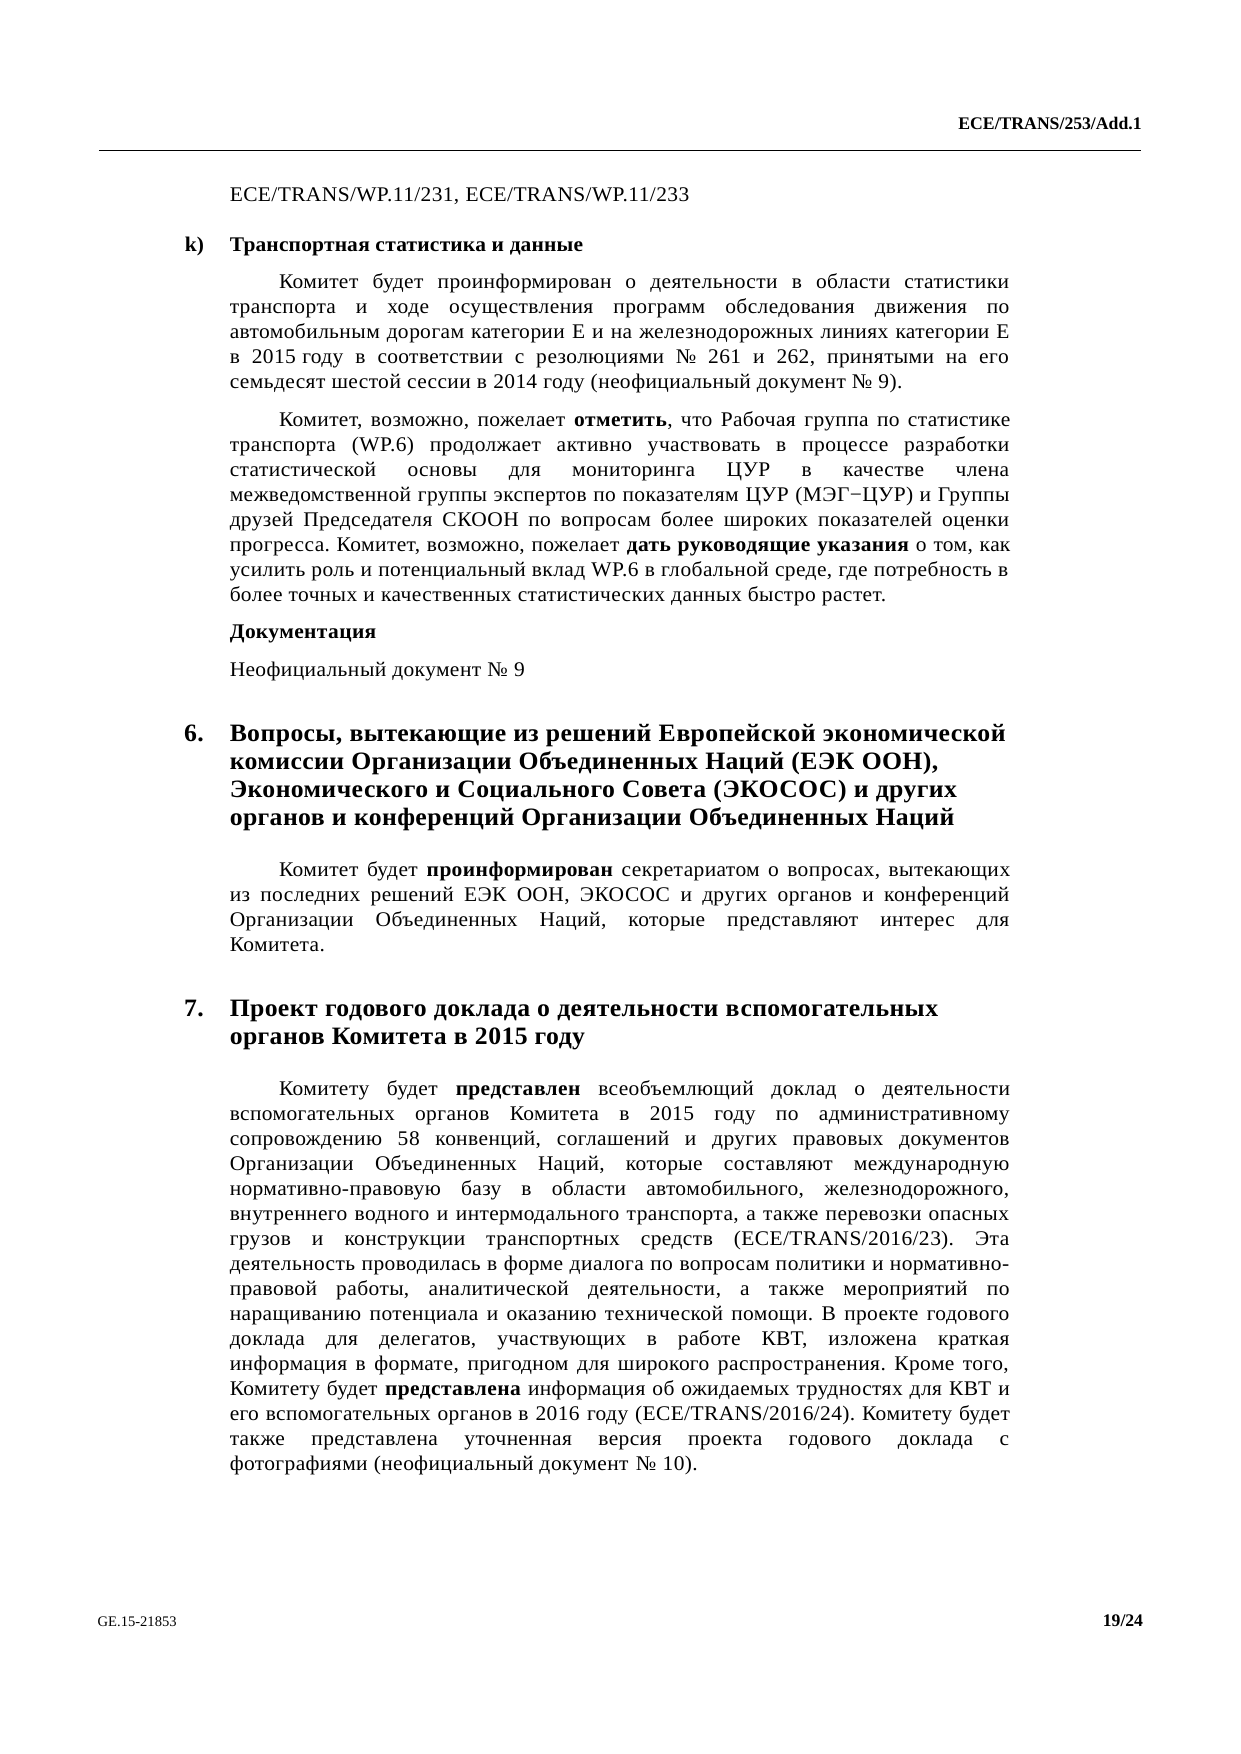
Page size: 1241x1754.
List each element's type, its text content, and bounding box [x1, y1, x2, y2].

text Комитет будет проинформирован секретариатом о вопросах, вытекающих из последних решений ЕЭК ООН, ЭКОСОС и других органов и конференций Организации Объединенных Наций, которые представляют интерес для Комитета. [229, 856, 1011, 956]
text Комитет будет проинформирован о деятельности в области статистики транспорта и ходе осуществления программ обследования движения по автомобильным дорогам категории Е и на железнодорожных линиях категории Е в 2015 году в соответствии с резолюциями № 261 и 262, принятыми на его семьдесят шестой сессии в 2014 году (неофициальный документ № 9). [229, 269, 1011, 394]
text 6. Вопросы, вытекающие из решений Европейской экономической комиссии Организации Объединенных Наций (ЕЭК ООН), Экономического и Социального Совета (ЭКОСОС) и других органов и конференций Организации Объединенных Наций [97, 719, 1011, 831]
text Комитет, возможно, пожелает отметить, что Рабочая группа по статистике транспорта (WP.6) продолжает активно участвовать в процессе разработки статистической основы для мониторинга ЦУР в качестве члена межведомственной группы экспертов по показателям ЦУР (МЭГ−ЦУР) и Группы друзей Председателя СКООН по вопросам более широких показателей оценки прогресса. Комитет, возможно, пожелает дать руководящие указания о том, как усилить роль и потенциальный вклад WP.6 в глобальной среде, где потребность в более точных и качественных статистических данных быстро растет. [229, 406, 1011, 606]
text Неофициальный документ № 9 [229, 656, 1011, 681]
text 7. Проект годового доклада о деятельности вспомогательных органов Комитета в 2015 году [97, 994, 1011, 1050]
text Комитету будет представлен всеобъемлющий доклад о деятельности вспомогательных органов Комитета в 2015 году по административному сопровождению 58 конвенций, соглашений и других правовых документов Организации Объединенных Наций, которые составляют международную нормативно-правовую базу в области автомобильного, железнодорожного, внутреннего водного и интермодального транспорта, а также перевозки опасных грузов и конструкции транспортных средств (ECE/TRANS/2016/23). Эта деятельность проводилась в форме диалога по вопросам политики и нормативно-правовой работы, аналитической деятельности, а также мероприятий по наращиванию потенциала и оказанию технической помощи. В проекте годового доклада для делегатов, участвующих в работе КВТ, изложена краткая информация в формате, пригодном для широкого распространения. Кроме того, Комитету будет представлена информация об ожидаемых трудностях для КВТ и его вспомогательных органов в 2016 году (ECE/TRANS/2016/24). Комитету будет также представлена уточненная версия проекта годового доклада с фотографиями (неофициальный документ № 10). [229, 1075, 1011, 1475]
text k) Транспортная статистика и данные [97, 231, 1011, 256]
text ECE/TRANS/WP.11/231, ECE/TRANS/WP.11/233 [229, 181, 1011, 206]
text Документация [229, 619, 1011, 644]
